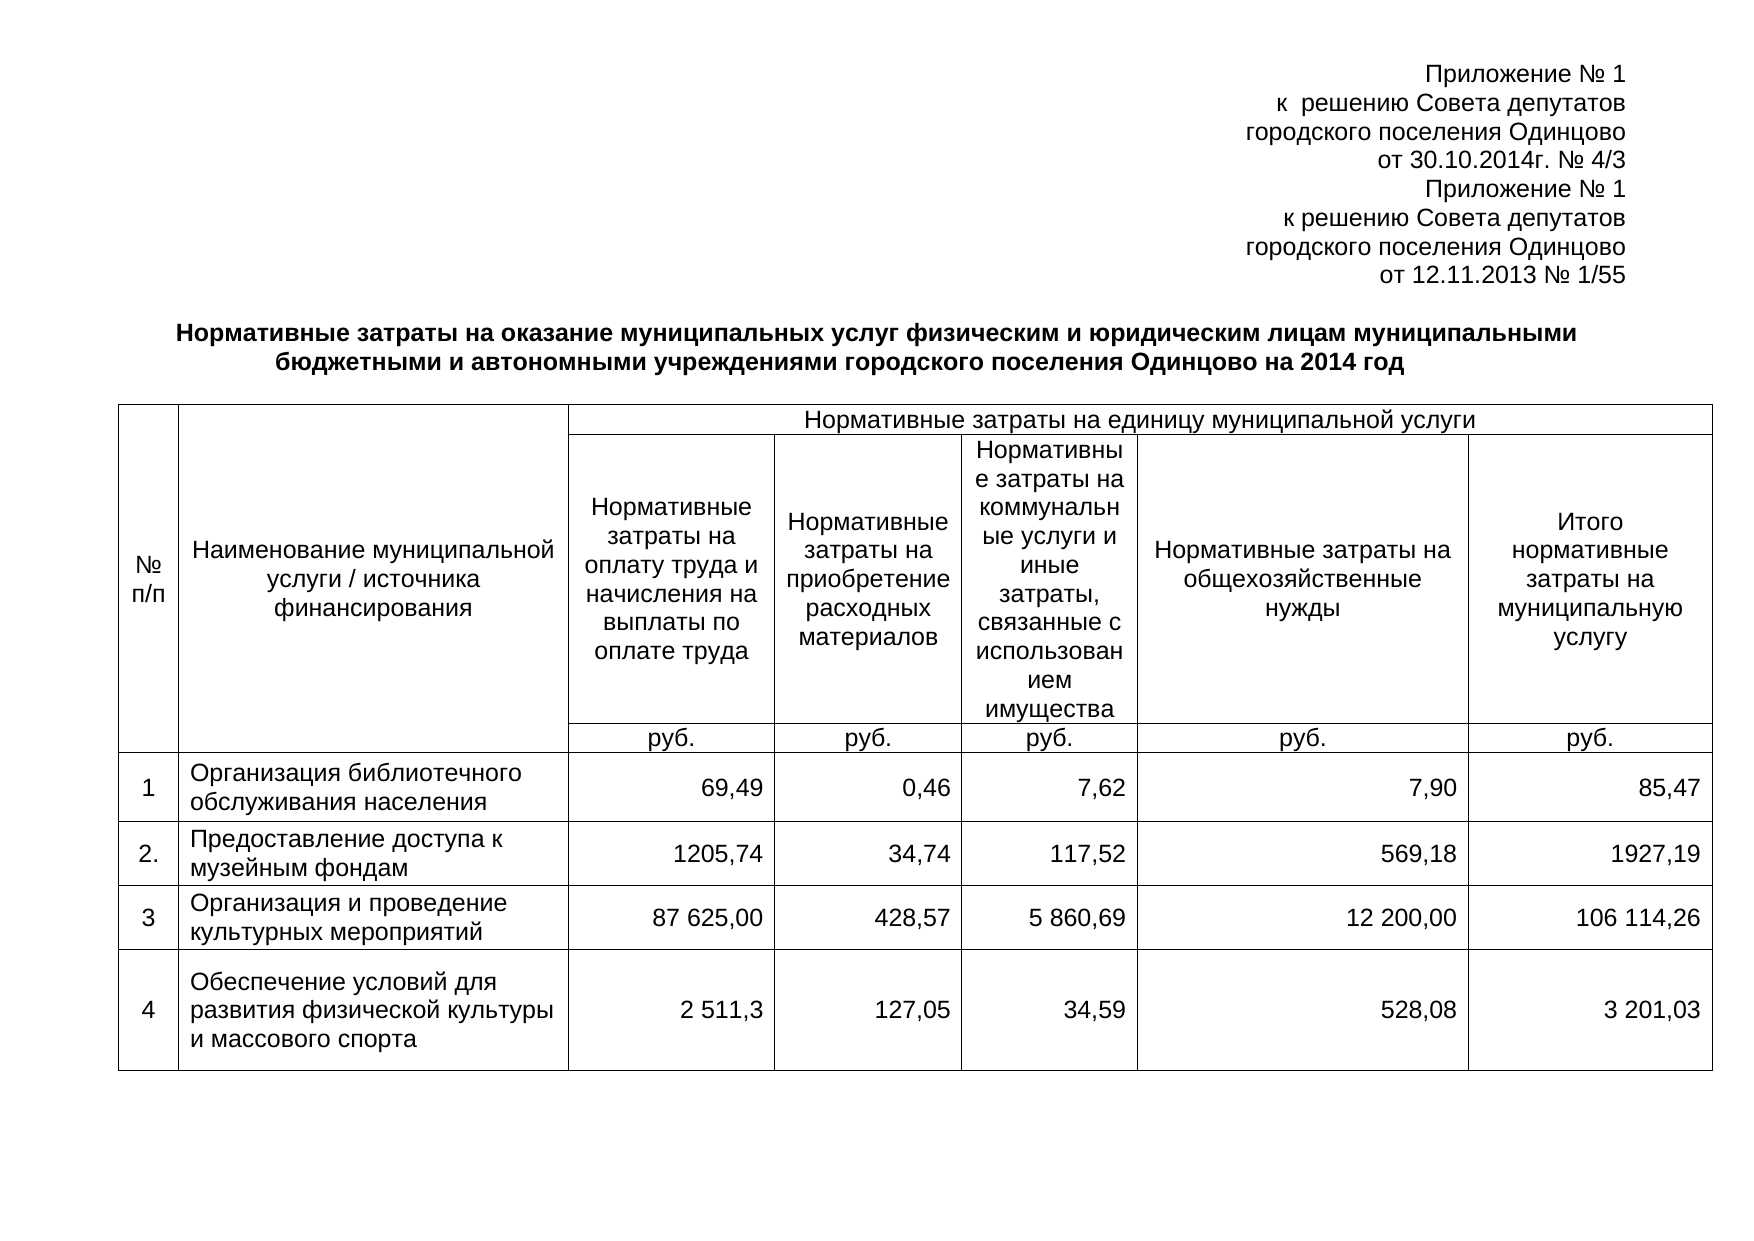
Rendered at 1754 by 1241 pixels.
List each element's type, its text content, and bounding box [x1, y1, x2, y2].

table_cell 34,59 [962, 950, 1137, 1070]
table_cell 7,90 [1138, 753, 1468, 821]
text к решению Совета депутатов [44, 88, 1626, 117]
table_cell 1 [119, 753, 178, 821]
table_cell 1205,74 [569, 822, 774, 884]
text от 30.10.2014г. № 4/3 [44, 145, 1626, 174]
table_cell 1927,19 [1469, 822, 1712, 884]
table_cell Предоставление доступа к музейным фондам [179, 822, 568, 884]
table_cell 5 860,69 [962, 886, 1137, 949]
table_header Наименование муниципальной услуги / источника финансирования [179, 405, 568, 752]
table_cell 7,62 [962, 753, 1137, 821]
table_cell Нормативные затраты на общехозяйственные нужды [1138, 435, 1468, 722]
table_cell 4 [119, 950, 178, 1070]
table_cell Организация библиотечного обслуживания населения [179, 753, 568, 821]
text Нормативные затраты на оказание муниципальных услуг физическим и юридическим лицам муниципальными бюджетными и автономными учреждениями городского поселения Одинцово на 2014 год [44, 318, 1636, 375]
table_cell Нормативные затраты на коммунальные услуги и иные затраты, связанные с использованием имущества [962, 435, 1137, 722]
table_cell Нормативные затраты на оплату труда и начисления на выплаты по оплате труда [569, 435, 774, 722]
text городского поселения Одинцово [44, 232, 1626, 260]
table_cell 2. [119, 822, 178, 884]
table_cell Обеспечение условий для развития физической культуры и массового спорта [179, 950, 568, 1070]
table_cell руб. [775, 724, 961, 752]
text Приложение № 1 [44, 59, 1626, 88]
table_header Нормативные затраты на единицу муниципальной услуги [569, 405, 1712, 434]
table_cell Итого нормативные затраты на муниципальную услугу [1469, 435, 1712, 722]
text к решению Совета депутатов [44, 203, 1626, 232]
table_cell 3 201,03 [1469, 950, 1712, 1070]
table_cell 12 200,00 [1138, 886, 1468, 949]
table_cell 3 [119, 886, 178, 949]
table_cell Нормативные затраты на приобретение расходных материалов [775, 435, 961, 722]
table_cell 2 511,3 [569, 950, 774, 1070]
table_cell руб. [1469, 724, 1712, 752]
table_cell руб. [1138, 724, 1468, 752]
table_cell 87 625,00 [569, 886, 774, 949]
table_header № п/п [119, 405, 178, 752]
text Приложение № 1 [44, 174, 1626, 203]
text городского поселения Одинцово [44, 117, 1626, 145]
table_cell 34,74 [775, 822, 961, 884]
table_cell 127,05 [775, 950, 961, 1070]
table_cell 85,47 [1469, 753, 1712, 821]
table_cell 428,57 [775, 886, 961, 949]
table_cell 0,46 [775, 753, 961, 821]
table_cell 569,18 [1138, 822, 1468, 884]
table_cell руб. [569, 724, 774, 752]
text от 12.11.2013 № 1/55 [44, 260, 1626, 289]
table_cell 69,49 [569, 753, 774, 821]
table_cell 528,08 [1138, 950, 1468, 1070]
table_cell руб. [962, 724, 1137, 752]
table_cell 117,52 [962, 822, 1137, 884]
table_cell 106 114,26 [1469, 886, 1712, 949]
table_cell Организация и проведение культурных мероприятий [179, 886, 568, 949]
